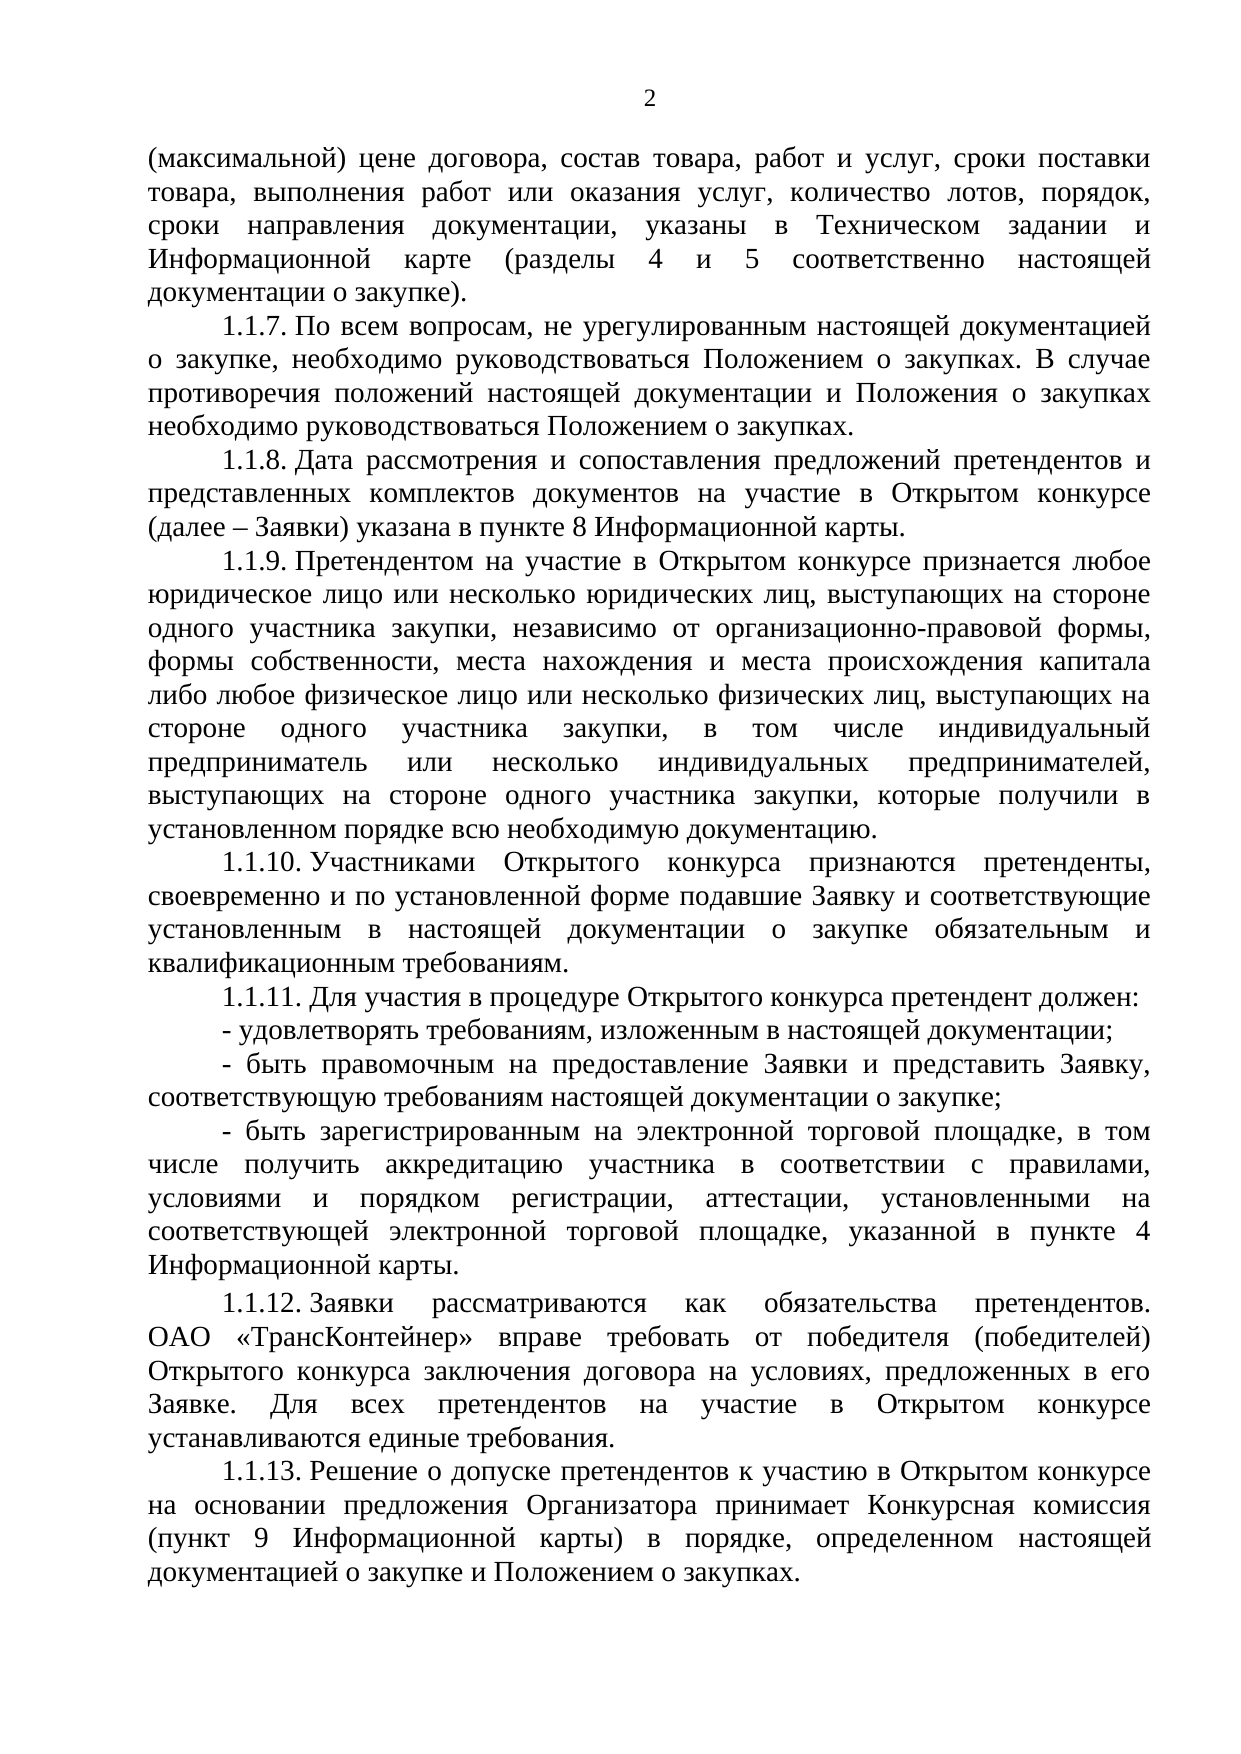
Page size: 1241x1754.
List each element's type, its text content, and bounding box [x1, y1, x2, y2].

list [148, 140, 1152, 308]
text - быть зарегистрированным на электронной торговой площадке, в том числе получить аккредитацию участника в соответствии с правилами, условиями и порядком регистрации, аттестации, установленными на соответствующей электронной торговой площадке, указанной в пункте 4 Информационной карты. [148, 1113, 1152, 1281]
list Решение о допуске претендентов к участию в Открытом конкурсе на основании предложения Организатора принимает Конкурсная комиссия (пункт 9 Информационной карты) в порядке, определенном настоящей документацией о закупке и Положением о закупках. [148, 1453, 1152, 1587]
list Дата рассмотрения и сопоставления предложений претендентов и представленных комплектов документов на участие в Открытом конкурсе (далее – Заявки) указана в пункте 8 Информационной карты. [148, 442, 1152, 543]
text - удовлетворять требованиям, изложенным в настоящей документации; [148, 1012, 1152, 1046]
list Для участия в процедуре Открытого конкурса претендент должен: [148, 979, 1152, 1012]
list Претендентом на участие в Открытом конкурсе признается любое юридическое лицо или несколько юридических лиц, выступающих на стороне одного участника закупки, независимо от организационно-правовой формы, формы собственности, места нахождения и места происхождения капитала либо любое физическое лицо или несколько физических лиц, выступающих на стороне одного участника закупки, в том числе индивидуальный предприниматель или несколько индивидуальных предпринимателей, выступающих на стороне одного участника закупки, которые получили в установленном порядке всю необходимую документацию. [148, 543, 1152, 844]
text - быть правомочным на предоставление Заявки и представить Заявку, соответствующую требованиям настоящей документации о закупке; [148, 1046, 1152, 1113]
list Участниками Открытого конкурса признаются претенденты, своевременно и по установленной форме подавшие Заявку и соответствующие установленным в настоящей документации о закупке обязательным и квалификационным требованиям. [148, 844, 1152, 979]
list Заявки рассматриваются как обязательства претендентов. ОАО «ТрансКонтейнер» вправе требовать от победителя (победителей) Открытого конкурса заключения договора на условиях, предложенных в его Заявке. Для всех претендентов на участие в Открытом конкурсе устанавливаются единые требования. [148, 1286, 1152, 1453]
list По всем вопросам, не урегулированным настоящей документацией о закупке, необходимо руководствоваться Положением о закупках. В случае противоречия положений настоящей документации и Положения о закупках необходимо руководствоваться Положением о закупках. [148, 308, 1152, 442]
